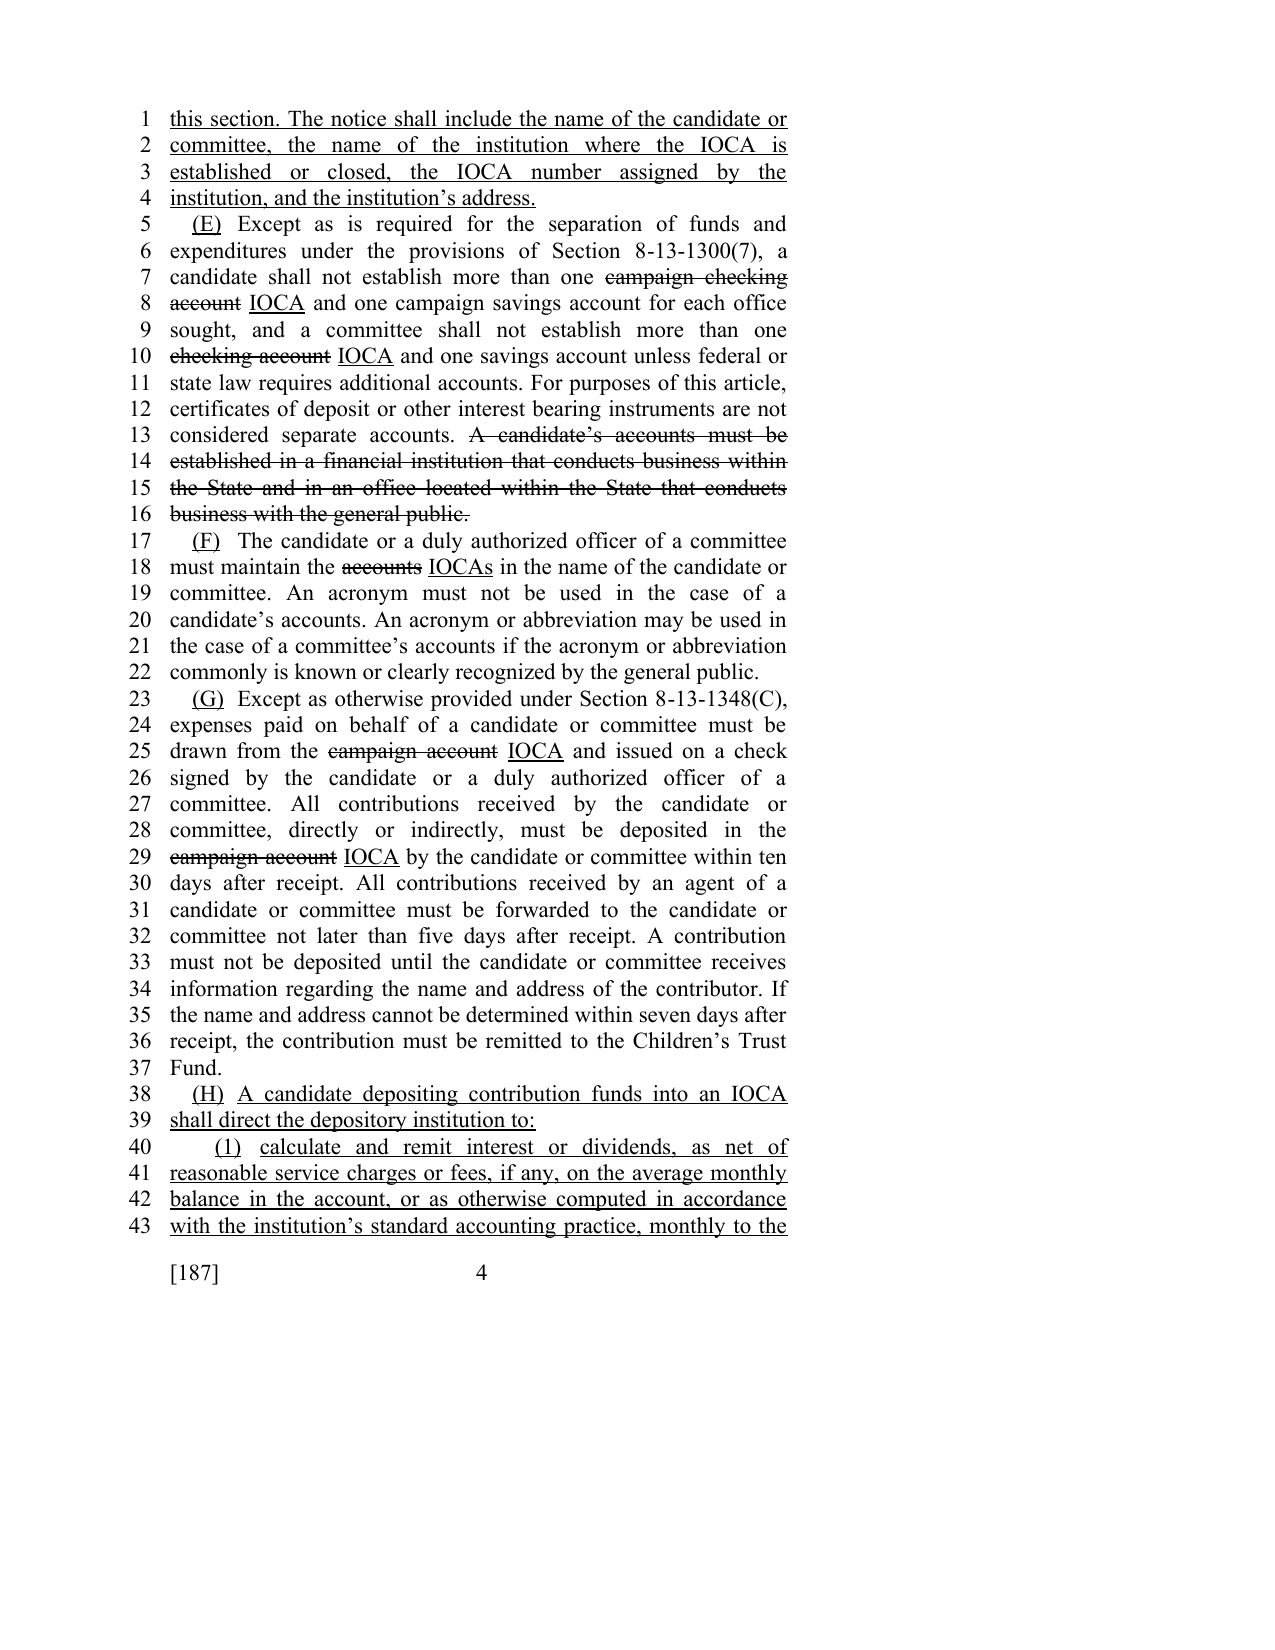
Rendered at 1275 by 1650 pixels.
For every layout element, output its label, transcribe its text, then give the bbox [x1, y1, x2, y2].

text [169, 129, 787, 154]
text (G) Except as otherwise provided under Section 8-13-1348(C), expenses paid on behalf of a candidate or committee must be drawn from the campaign account IOCA and issued on a check signed by the candidate or a duly authorized officer of a committee. All contributions received by the candidate or committee, directly or indirectly, must be deposited in the campaign account IOCA by the candidate or committee within ten days after receipt. All contributions received by an agent of a candidate or committee must be forwarded to the candidate or committee not later than five days after receipt. A contribution must not be deposited until the candidate or committee receives information regarding the name and address of the contributor. If the name and address cannot be determined within seven days after receipt, the contribution must be remitted to the Children’s Trust Fund. [169, 685, 787, 1080]
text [169, 1209, 787, 1235]
text (F) The candidate or a duly authorized officer of a committee must maintain the accounts IOCAs in the name of the candidate or committee. An acronym must not be used in the case of a candidate’s accounts. An acronym or abbreviation may be used in the case of a committee’s accounts if the acronym or abbreviation commonly is known or clearly recognized by the general public. [169, 527, 787, 685]
text (H) A candidate depositing contribution funds into an IOCA shall direct the depository institution to: [169, 1080, 787, 1133]
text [169, 105, 787, 128]
text (E) Except as is required for the separation of funds and expenditures under the provisions of Section 8-13-1300(7), a candidate shall not establish more than one campaign checking account IOCA and one campaign savings account for each office sought, and a committee shall not establish more than one checking account IOCA and one savings account unless federal or state law requires additional accounts. For purposes of this article, certificates of deposit or other interest bearing instruments are not considered separate accounts. A candidate’s accounts must be established in a financial institution that conducts business within the State and in an office located within the State that conducts business with the general public. [169, 210, 787, 462]
